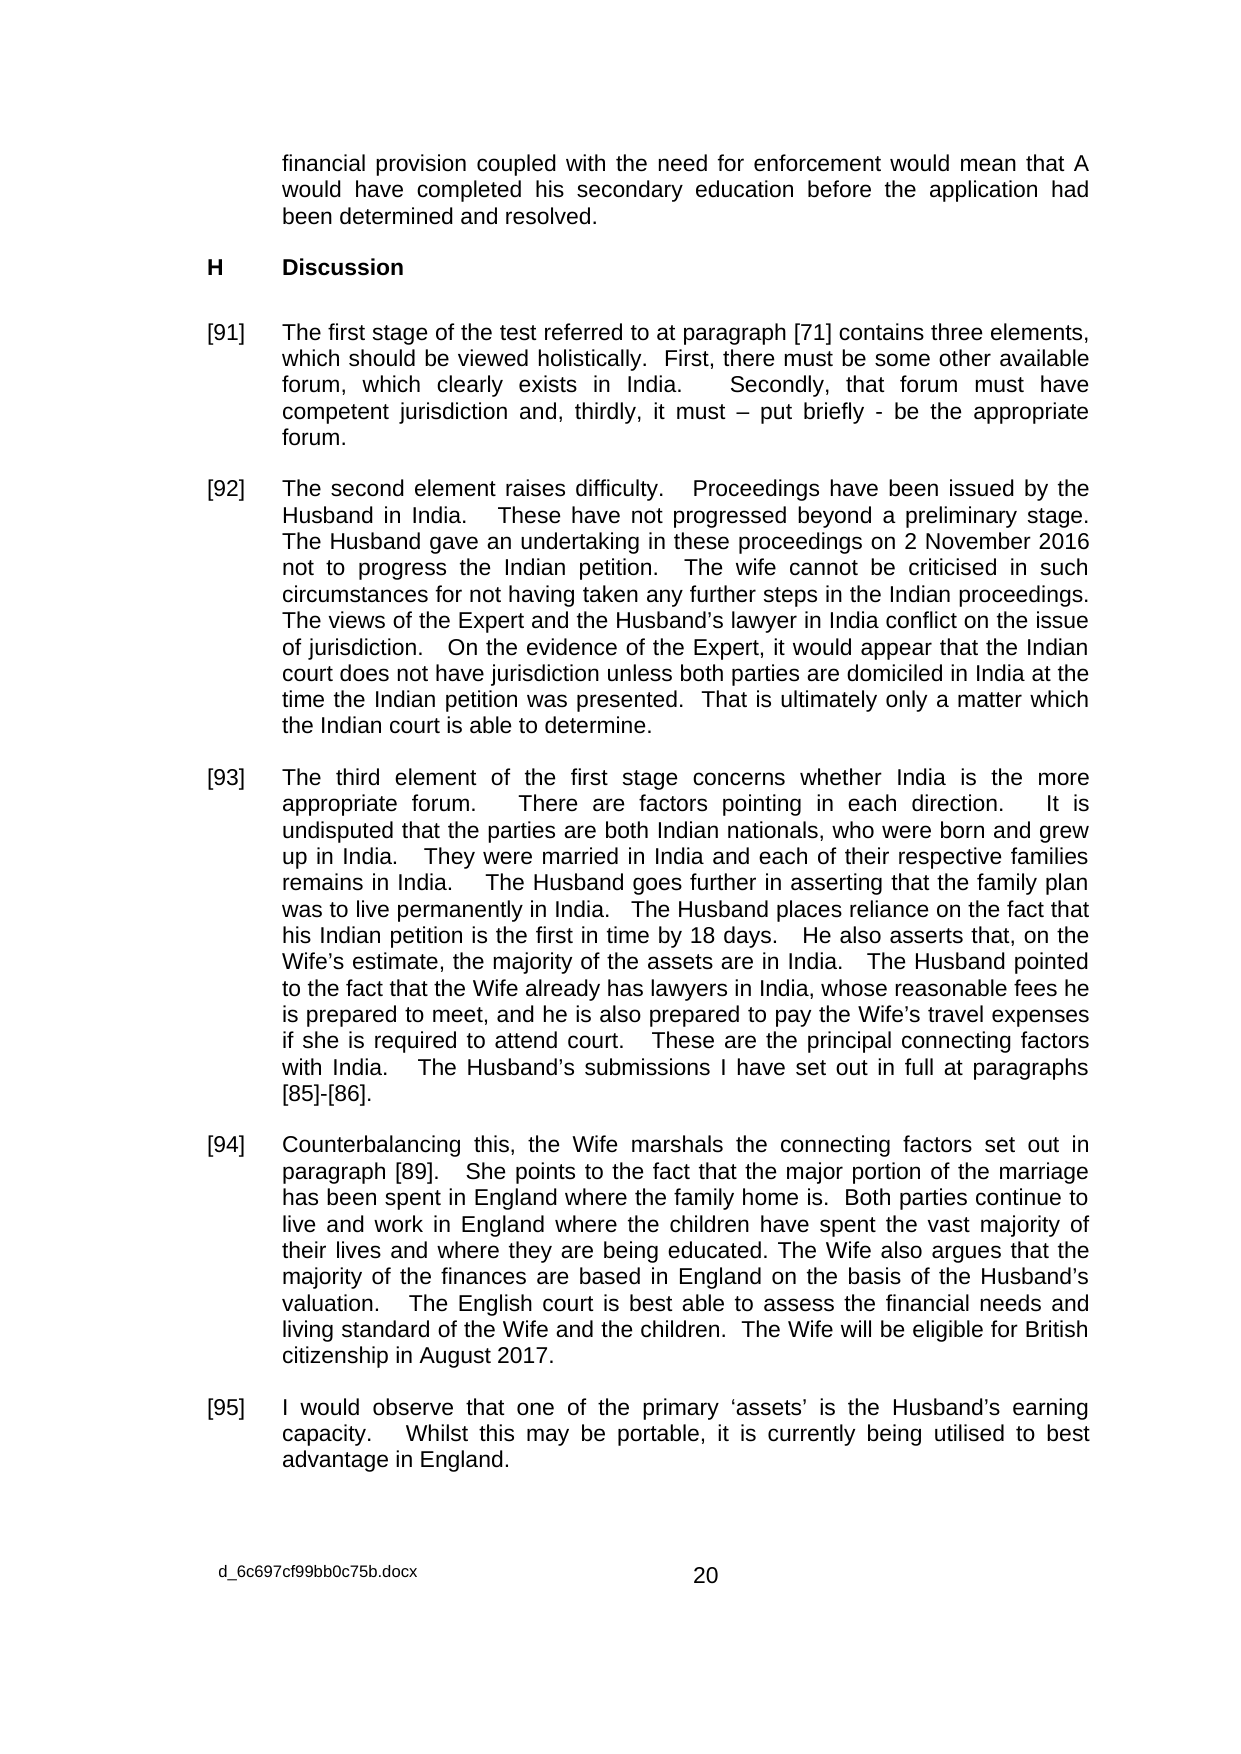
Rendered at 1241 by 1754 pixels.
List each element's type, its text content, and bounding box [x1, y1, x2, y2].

text Counterbalancing this, the Wife marshals the connecting factors set out in paragraph [89]. She points to the fact that the major portion of the marriage has been spent in England where the family home is. Both parties continue to live and work in England where the children have spent the vast majority of their lives and where they are being educated. The Wife also argues that the majority of the finances are based in England on the basis of the Husband’s valuation. The English court is best able to assess the financial needs and living standard of the Wife and the children. The Wife will be eligible for British citizenship in August 2017. [207, 1131, 1090, 1369]
text The second element raises difficulty. Proceedings have been issued by the Husband in India. These have not progressed beyond a preliminary stage. The Husband gave an undertaking in these proceedings on 2 November 2016 not to progress the Indian petition. The wife cannot be criticised in such circumstances for not having taken any further steps in the Indian proceedings. The views of the Expert and the Husband’s lawyer in India conflict on the issue of jurisdiction. On the evidence of the Expert, it would appear that the Indian court does not have jurisdiction unless both parties are domiciled in India at the time the Indian petition was presented. That is ultimately only a matter which the Indian court is able to determine. [207, 475, 1090, 739]
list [282, 150, 1090, 229]
text The third element of the first stage concerns whether India is the more appropriate forum. There are factors pointing in each direction. It is undisputed that the parties are both Indian nationals, who were born and grew up in India. They were married in India and each of their respective families remains in India. The Husband goes further in asserting that the family plan was to live permanently in India. The Husband places reliance on the fact that his Indian petition is the first in time by 18 days. He also asserts that, on the Wife’s estimate, the majority of the assets are in India. The Husband pointed to the fact that the Wife already has lawyers in India, whose reasonable fees he is prepared to meet, and he is also prepared to pay the Wife’s travel expenses if she is required to attend court. These are the principal connecting factors with India. The Husband’s submissions I have set out in full at paragraphs [85]-[86]. [207, 764, 1090, 1106]
list H Discussion [207, 254, 1090, 280]
text The first stage of the test referred to at paragraph [71] contains three elements, which should be viewed holistically. First, there must be some other available forum, which clearly exists in India. Secondly, that forum must have competent jurisdiction and, thirdly, it must – put briefly - be the appropriate forum. [207, 318, 1090, 450]
text I would observe that one of the primary ‘assets’ is the Husband’s earning capacity. Whilst this may be portable, it is currently being utilised to best advantage in England. [207, 1394, 1090, 1473]
